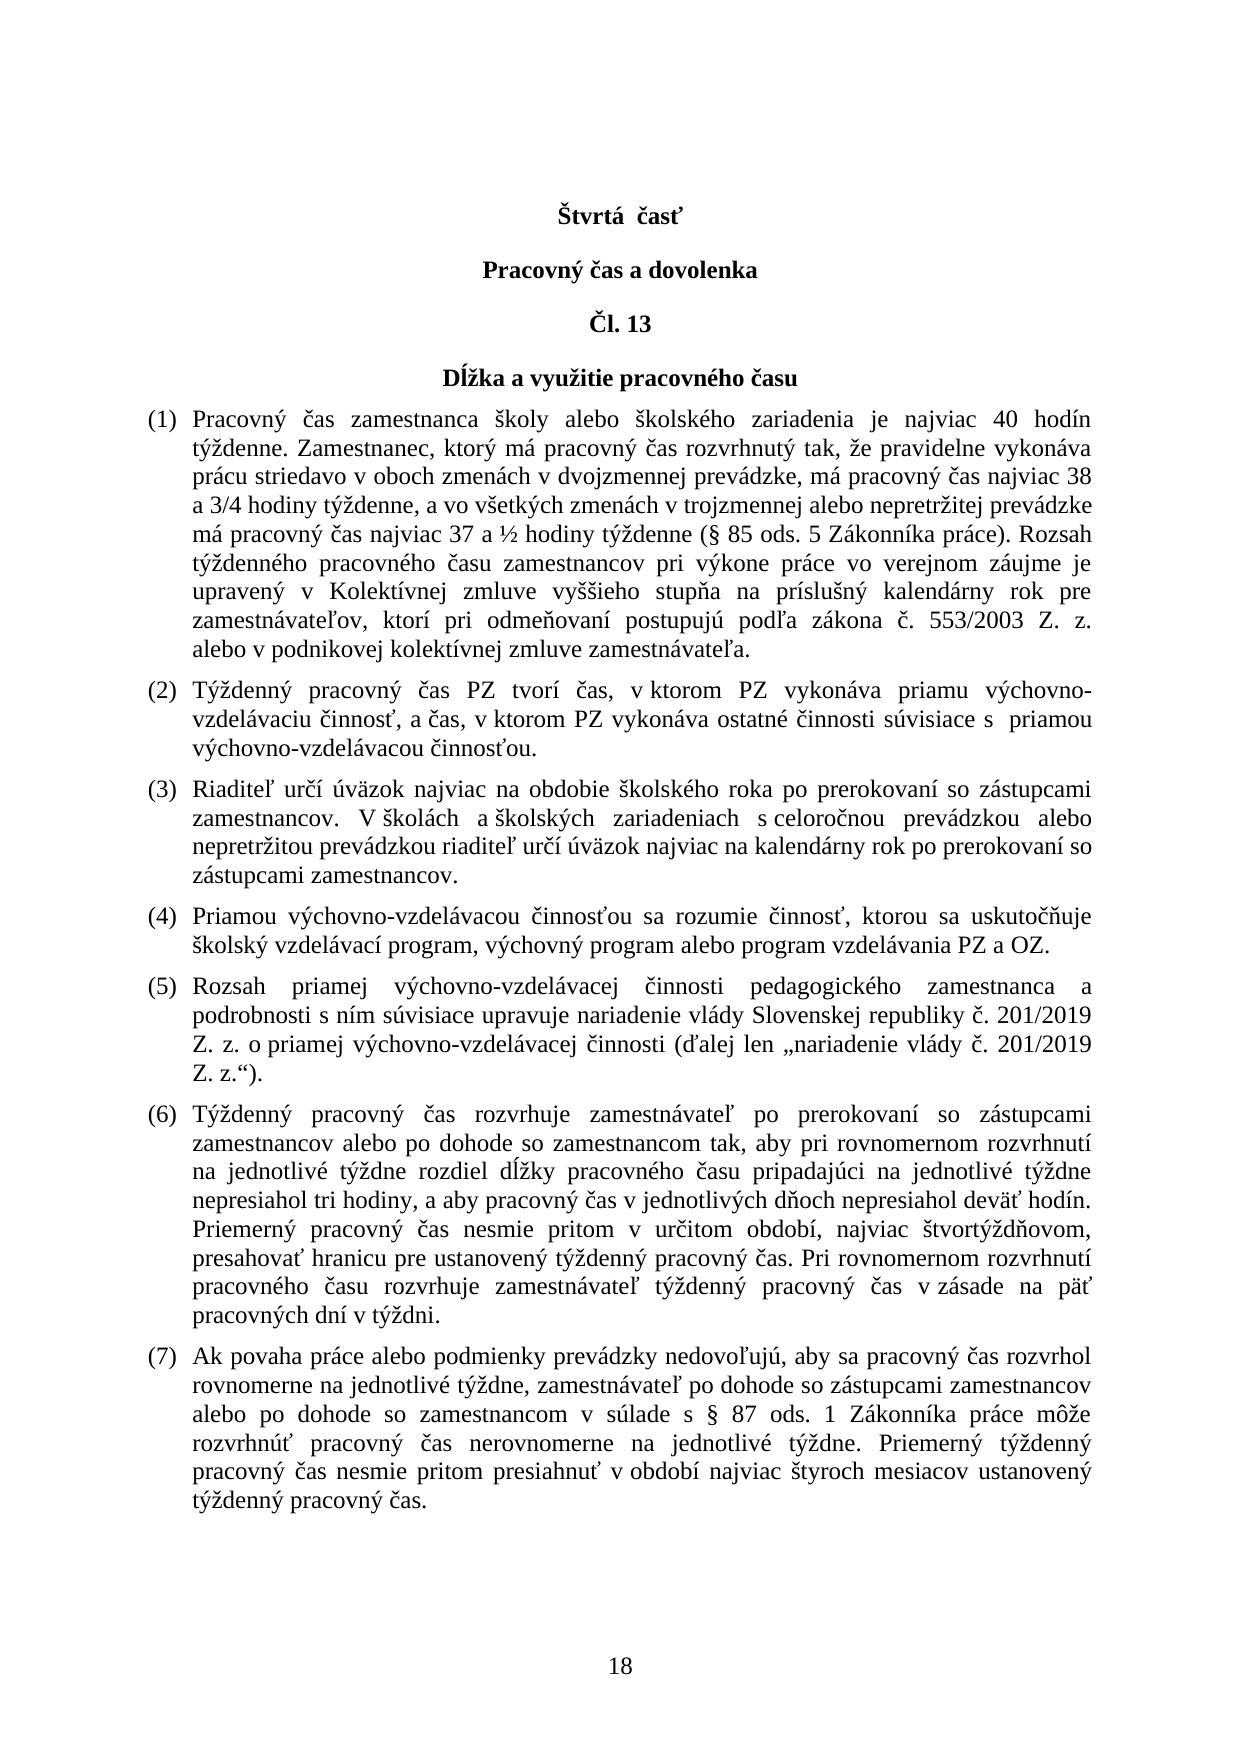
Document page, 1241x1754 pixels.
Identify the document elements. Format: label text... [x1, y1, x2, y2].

list Priamou výchovno-vzdelávacou činnosťou sa rozumie činnosť, ktorou sa uskutočňuje školský vzdelávací program, výchovný program alebo program vzdelávania PZ a OZ. [148, 901, 1092, 959]
list Týždenný pracovný čas PZ tvorí čas, v ktorom PZ vykonáva priamu výchovno-vzdelávaciu činnosť, a čas, v ktorom PZ vykonáva ostatné činnosti súvisiace s priamou výchovno-vzdelávacou činnosťou. [148, 675, 1092, 761]
subtitle Dĺžka a využitie pracovného času [148, 363, 1092, 391]
list Ak povaha práce alebo podmienky prevádzky nedovoľujú, aby sa pracovný čas rozvrhol rovnomerne na jednotlivé týždne, zamestnávateľ po dohode so zástupcami zamestnancov alebo po dohode so zamestnancom v súlade s § 87 ods. 1 Zákonníka práce môže rozvrhnúť pracovný čas nerovnomerne na jednotlivé týždne. Priemerný týždenný pracovný čas nesmie pritom presiahnuť v období najviac štyroch mesiacov ustanovený týždenný pracovný čas. [148, 1341, 1092, 1514]
list Pracovný čas zamestnanca školy alebo školského zariadenia je najviac 40 hodín týždenne. Zamestnanec, ktorý má pracovný čas rozvrhnutý tak, že pravidelne vykonáva prácu striedavo v oboch zmenách v dvojzmennej prevádzke, má pracovný čas najviac 38 a 3/4 hodiny týždenne, a vo všetkých zmenách v trojzmennej alebo nepretržitej prevádzke má pracovný čas najviac 37 a ½ hodiny týždenne (§ 85 ods. 5 Zákonníka práce). Rozsah týždenného pracovného času zamestnancov pri výkone práce vo verejnom záujme je upravený v Kolektívnej zmluve vyššieho stupňa na príslušný kalendárny rok pre zamestnávateľov, ktorí pri odmeňovaní postupujú podľa zákona č. 553/2003 Z. z. alebo v podnikovej kolektívnej zmluve zamestnávateľa. [148, 404, 1092, 663]
subtitle Pracovný čas a dovolenka [148, 255, 1092, 284]
subtitle Štvrtá časť [148, 201, 1092, 230]
list Riaditeľ určí úväzok najviac na obdobie školského roka po prerokovaní so zástupcami zamestnancov. V školách a školských zariadeniach s celoročnou prevádzkou alebo nepretržitou prevádzkou riaditeľ určí úväzok najviac na kalendárny rok po prerokovaní so zástupcami zamestnancov. [148, 774, 1092, 889]
subtitle Čl. 13 [148, 309, 1092, 338]
list Týždenný pracovný čas rozvrhuje zamestnávateľ po prerokovaní so zástupcami zamestnancov alebo po dohode so zamestnancom tak, aby pri rovnomernom rozvrhnutí na jednotlivé týždne rozdiel dĺžky pracovného času pripadajúci na jednotlivé týždne nepresiahol tri hodiny, a aby pracovný čas v jednotlivých dňoch nepresiahol deväť hodín. Priemerný pracovný čas nesmie pritom v určitom období, najviac štvortýždňovom, presahovať hranicu pre ustanovený týždenný pracovný čas. Pri rovnomernom rozvrhnutí pracovného času rozvrhuje zamestnávateľ týždenný pracovný čas v zásade na päť pracovných dní v týždni. [148, 1099, 1092, 1329]
list Rozsah priamej výchovno-vzdelávacej činnosti pedagogického zamestnanca a podrobnosti s ním súvisiace upravuje nariadenie vlády Slovenskej republiky č. 201/2019 Z. z. o priamej výchovno-vzdelávacej činnosti (ďalej len „nariadenie vlády č. 201/2019 Z. z.“). [148, 971, 1092, 1086]
